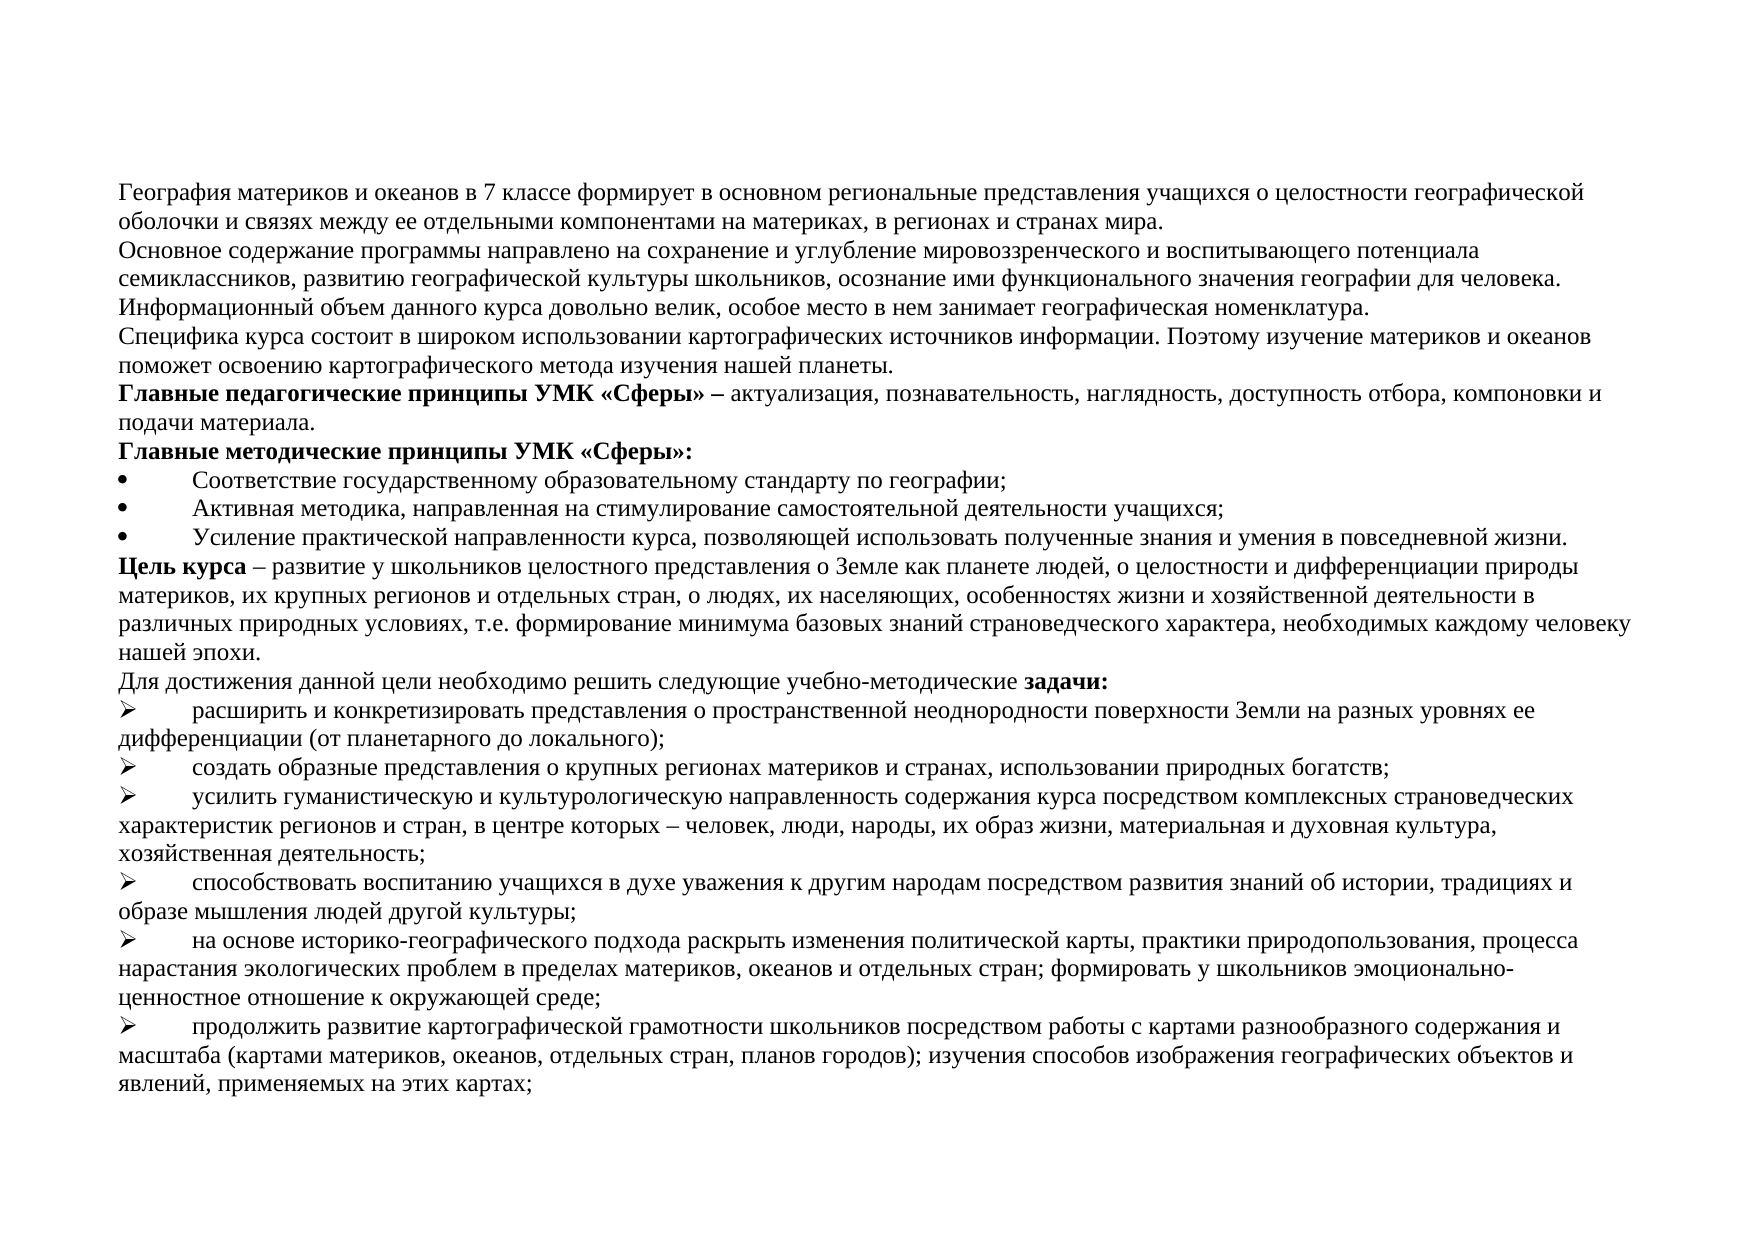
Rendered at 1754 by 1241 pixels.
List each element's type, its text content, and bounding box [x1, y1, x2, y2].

text Для достижения данной цели необходимо решить следующие учебно-методические задачи: [118, 666, 1636, 695]
list Усиление практической направленности курса, позволяющей использовать полученные знания и умения в повседневной жизни. [118, 522, 1636, 551]
list усилить гуманистическую и культурологическую направленность содержания курса посредством комплексных страноведческих характеристик регионов и стран, в центре которых – человек, люди, народы, их образ жизни, материальная и духовная культура, хозяйственная деятельность; [118, 781, 1636, 867]
text Цель курса – развитие у школьников целостного представления о Земле как планете людей, о целостности и дифференциации природы материков, их крупных регионов и отдельных стран, о людях, их населяющих, особенностях жизни и хозяйственной деятельности в различных природных условиях, т.е. формирование минимума базовых знаний страноведческого характера, необходимых каждому человеку нашей эпохи. [118, 551, 1636, 666]
list создать образные представления о крупных регионах материков и странах, использовании природных богатств; [118, 752, 1636, 781]
list на основе историко-географического подхода раскрыть изменения политической карты, практики природопользования, процесса нарастания экологических проблем в пределах материков, океанов и отдельных стран; формировать у школьников эмоционально-ценностное отношение к окружающей среде; [118, 925, 1636, 1011]
list расширить и конкретизировать представления о пространственной неоднородности поверхности Земли на разных уровнях ее дифференциации (от планетарного до локального); [118, 695, 1636, 752]
text Специфика курса состоит в широком использовании картографических источников информации. Поэтому изучение материков и океанов поможет освоению картографического метода изучения нашей планеты. [118, 321, 1636, 378]
text Основное содержание программы направлено на сохранение и углубление мировоззренческого и воспитывающего потенциала семиклассников, развитию географической культуры школьников, осознание ими функционального значения географии для человека. [118, 235, 1636, 292]
list Активная методика, направленная на стимулирование самостоятельной деятельности учащихся; [118, 493, 1636, 522]
text География материков и океанов в 7 классе формирует в основном региональные представления учащихся о целостности географической оболочки и связях между ее отдельными компонентами на материках, в регионах и странах мира. [118, 177, 1636, 235]
text Информационный объем данного курса довольно велик, особое место в нем занимает географическая номенклатура. [118, 292, 1636, 321]
list Соответствие государственному образовательному стандарту по географии; [118, 465, 1636, 493]
text Главные педагогические принципы УМК «Сферы» – актуализация, познавательность, наглядность, доступность отбора, компоновки и подачи материала. [118, 378, 1636, 436]
list способствовать воспитанию учащихся в духе уважения к другим народам посредством развития знаний об истории, традициях и образе мышления людей другой культуры; [118, 867, 1636, 925]
text Главные методические принципы УМК «Сферы»: [118, 436, 1636, 465]
list продолжить развитие картографической грамотности школьников посредством работы с картами разнообразного содержания и масштаба (картами материков, океанов, отдельных стран, планов городов); изучения способов изображения географических объектов и явлений, применяемых на этих картах; [118, 1011, 1636, 1097]
